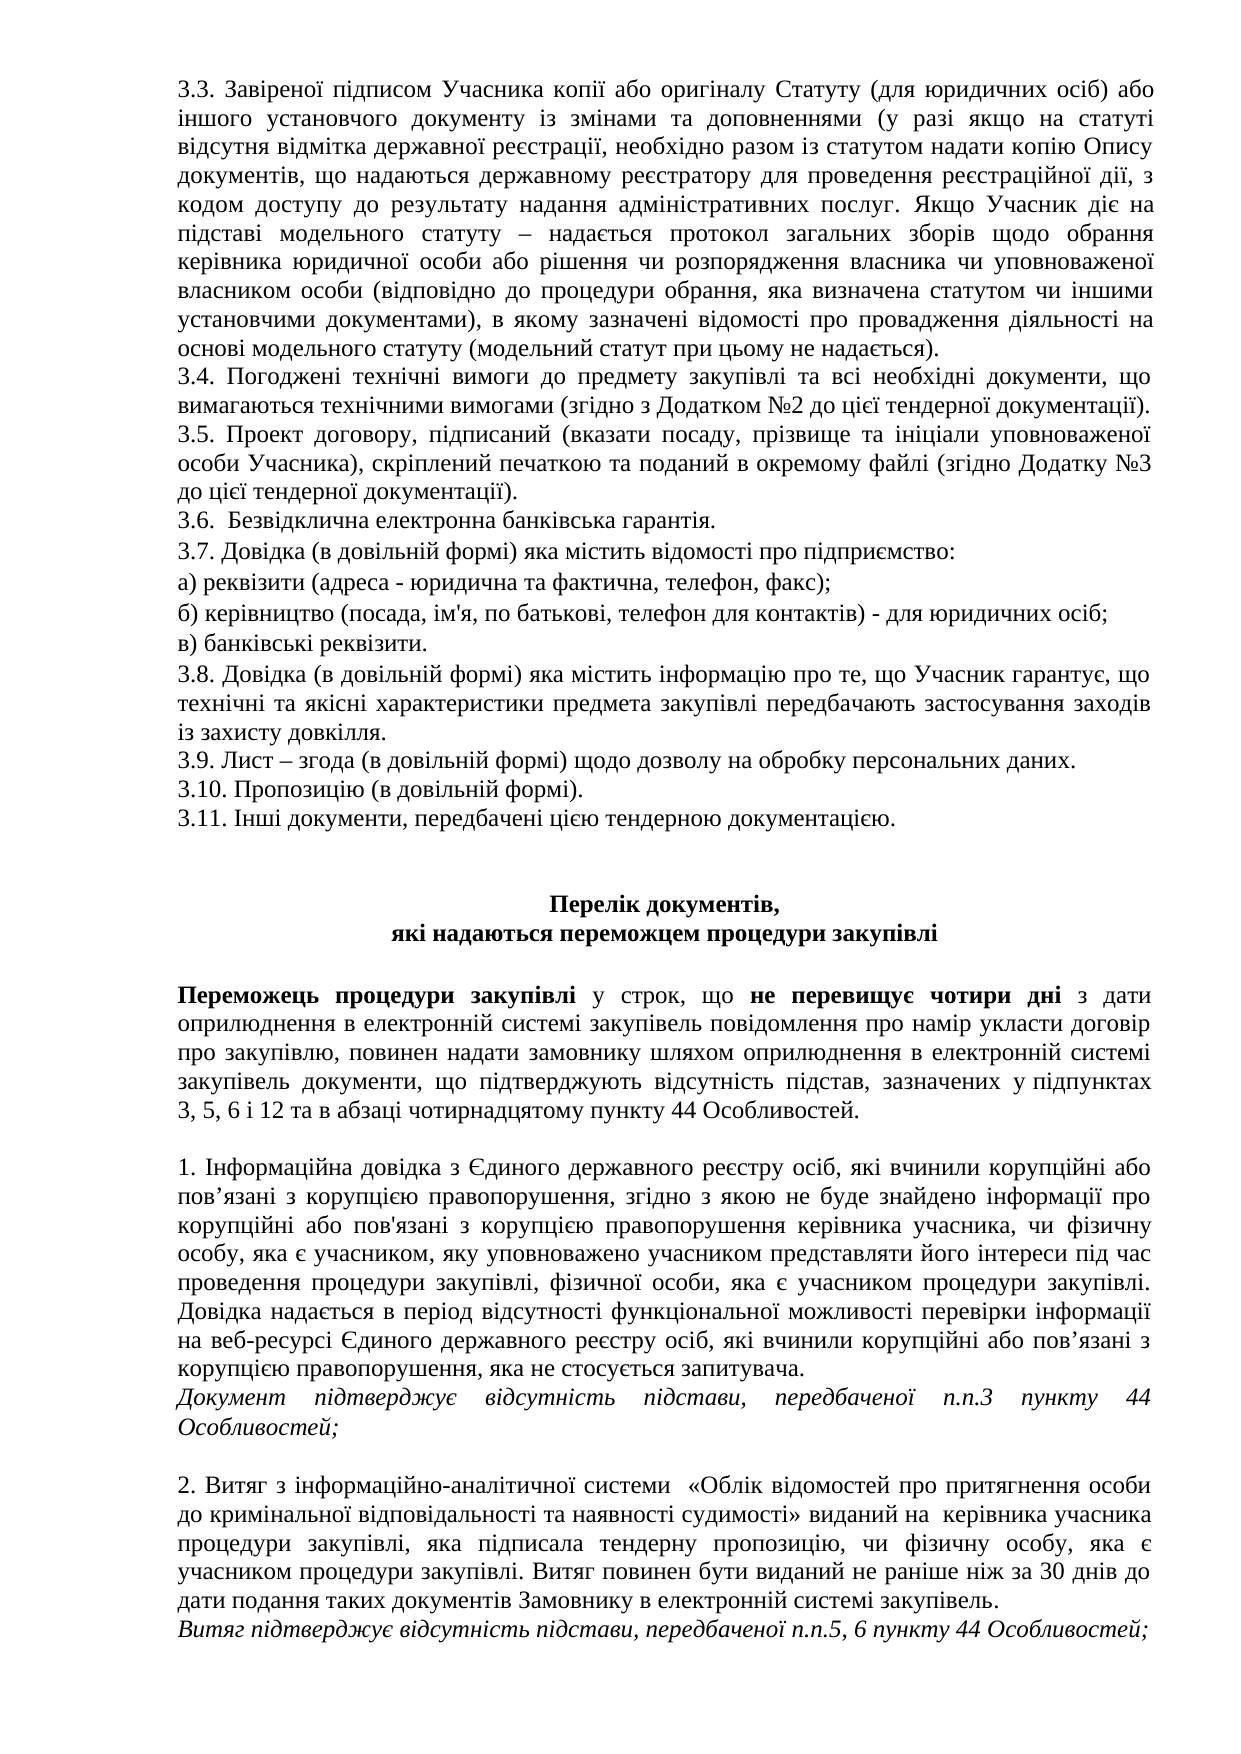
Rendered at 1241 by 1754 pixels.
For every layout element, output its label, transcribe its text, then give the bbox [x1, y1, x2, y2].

text Перелік документів, [177, 889, 1152, 918]
text 3.10. Пропозицію (в довільній формі). [177, 774, 1152, 803]
text які надаються переможцем процедури закупівлі [177, 918, 1152, 947]
text 3.6. Безвідклична електронна банківська гарантія. [177, 505, 1152, 534]
text Документ підтверджує відсутність підстави, передбаченої п.п.3 пункту 44 Особливостей; [177, 1382, 1152, 1441]
text 3.7. Довідка (в довільній формі) яка містить відомості про підприємство: [177, 536, 1149, 565]
text а) реквізити (адреса - юридична та фактична, телефон, факс); [177, 567, 1149, 596]
text 3.11. Інші документи, передбачені цією тендерною документацією. [177, 803, 1152, 832]
text в) банківські реквізити. [177, 628, 1149, 657]
text 3.9. Лист – згода (в довільній формі) щодо дозволу на обробку персональних даних. [177, 746, 1152, 774]
text Витяг підтверджує відсутність підстави, передбаченої п.п.5, 6 пункту 44 Особливостей; [244, 1614, 1152, 1643]
text 3.4. Погоджені технічні вимоги до предмету закупівлі та всі необхідні документи, що вимагаються технічними вимогами (згідно з Додатком №2 до цієї тендерної документації). [177, 361, 1152, 419]
text 2. Витяг з інформаційно-аналітичної системи «Облік відомостей про притягнення особи до кримінальної відповідальності та наявності судимості» виданий на керівника учасника процедури закупівлі, яка підписала тендерну пропозицію, чи фізичну особу, яка є учасником процедури закупівлі. Витяг повинен бути виданий не раніше ніж за 30 днів до дати подання таких документів Замовнику в електронній системі закупівель. [177, 1470, 1152, 1614]
text 1. Інформаційна довідка з Єдиного державного реєстру осіб, які вчинили корупційні або пов’язані з корупцією правопорушення, згідно з якою не буде знайдено інформації про корупційні або пов'язані з корупцією правопорушення керівника учасника, чи фізичну особу, яка є учасником, яку уповноважено учасником представляти його інтереси під час проведення процедури закупівлі, фізичної особи, яка є учасником процедури закупівлі. Довідка надається в період відсутності функціональної можливості перевірки інформації на веб-ресурсі Єдиного державного реєстру осіб, які вчинили корупційні або пов’язані з корупцією правопорушення, яка не стосується запитувача. [177, 1152, 1152, 1382]
list 3.3. Завіреної підписом Учасника копії або оригіналу Статуту (для юридичних осіб) або іншого установчого документу із змінами та доповненнями (у разі якщо на статуті відсутня відмітка державної реєстрації, необхідно разом із статутом надати копію Опису документів, що надаються державному реєстратору для проведення реєстраційної дії, з кодом доступу до результату надання адміністративних послуг. Якщо Учасник діє на підставі модельного статуту – надається протокол загальних зборів щодо обрання керівника юридичної особи або рішення чи розпорядження власника чи уповноваженої власником особи (відповідно до процедури обрання, яка визначена статутом чи іншими установчими документами), в якому зазначені відомості про провадження діяльності на основі модельного статуту (модельний статут при цьому не надається). [177, 74, 1155, 361]
text б) керівництво (посада, ім'я, по батькові, телефон для контактів) - для юридичних осіб; [177, 598, 1149, 626]
text Переможець процедури закупівлі у строк, що не перевищує чотири дні з дати оприлюднення в електронній системі закупівель повідомлення про намір укласти договір про закупівлю, повинен надати замовнику шляхом оприлюднення в електронній системі закупівель документи, що підтверджують відсутність підстав, зазначених у підпунктах 3, 5, 6 і 12 та в абзаці чотирнадцятому пункту 44 Особливостей. [177, 980, 1152, 1123]
text 3.5. Проект договору, підписаний (вказати посаду, прізвище та ініціали уповноваженої особи Учасника), скріплений печаткою та поданий в окремому файлі (згідно Додатку №3 до цієї тендерної документації). [177, 419, 1152, 505]
text 3.8. Довідка (в довільній формі) яка містить інформацію про те, що Учасник гарантує, що технічні та якісні характеристики предмета закупівлі передбачають застосування заходів із захисту довкілля. [177, 659, 1152, 746]
